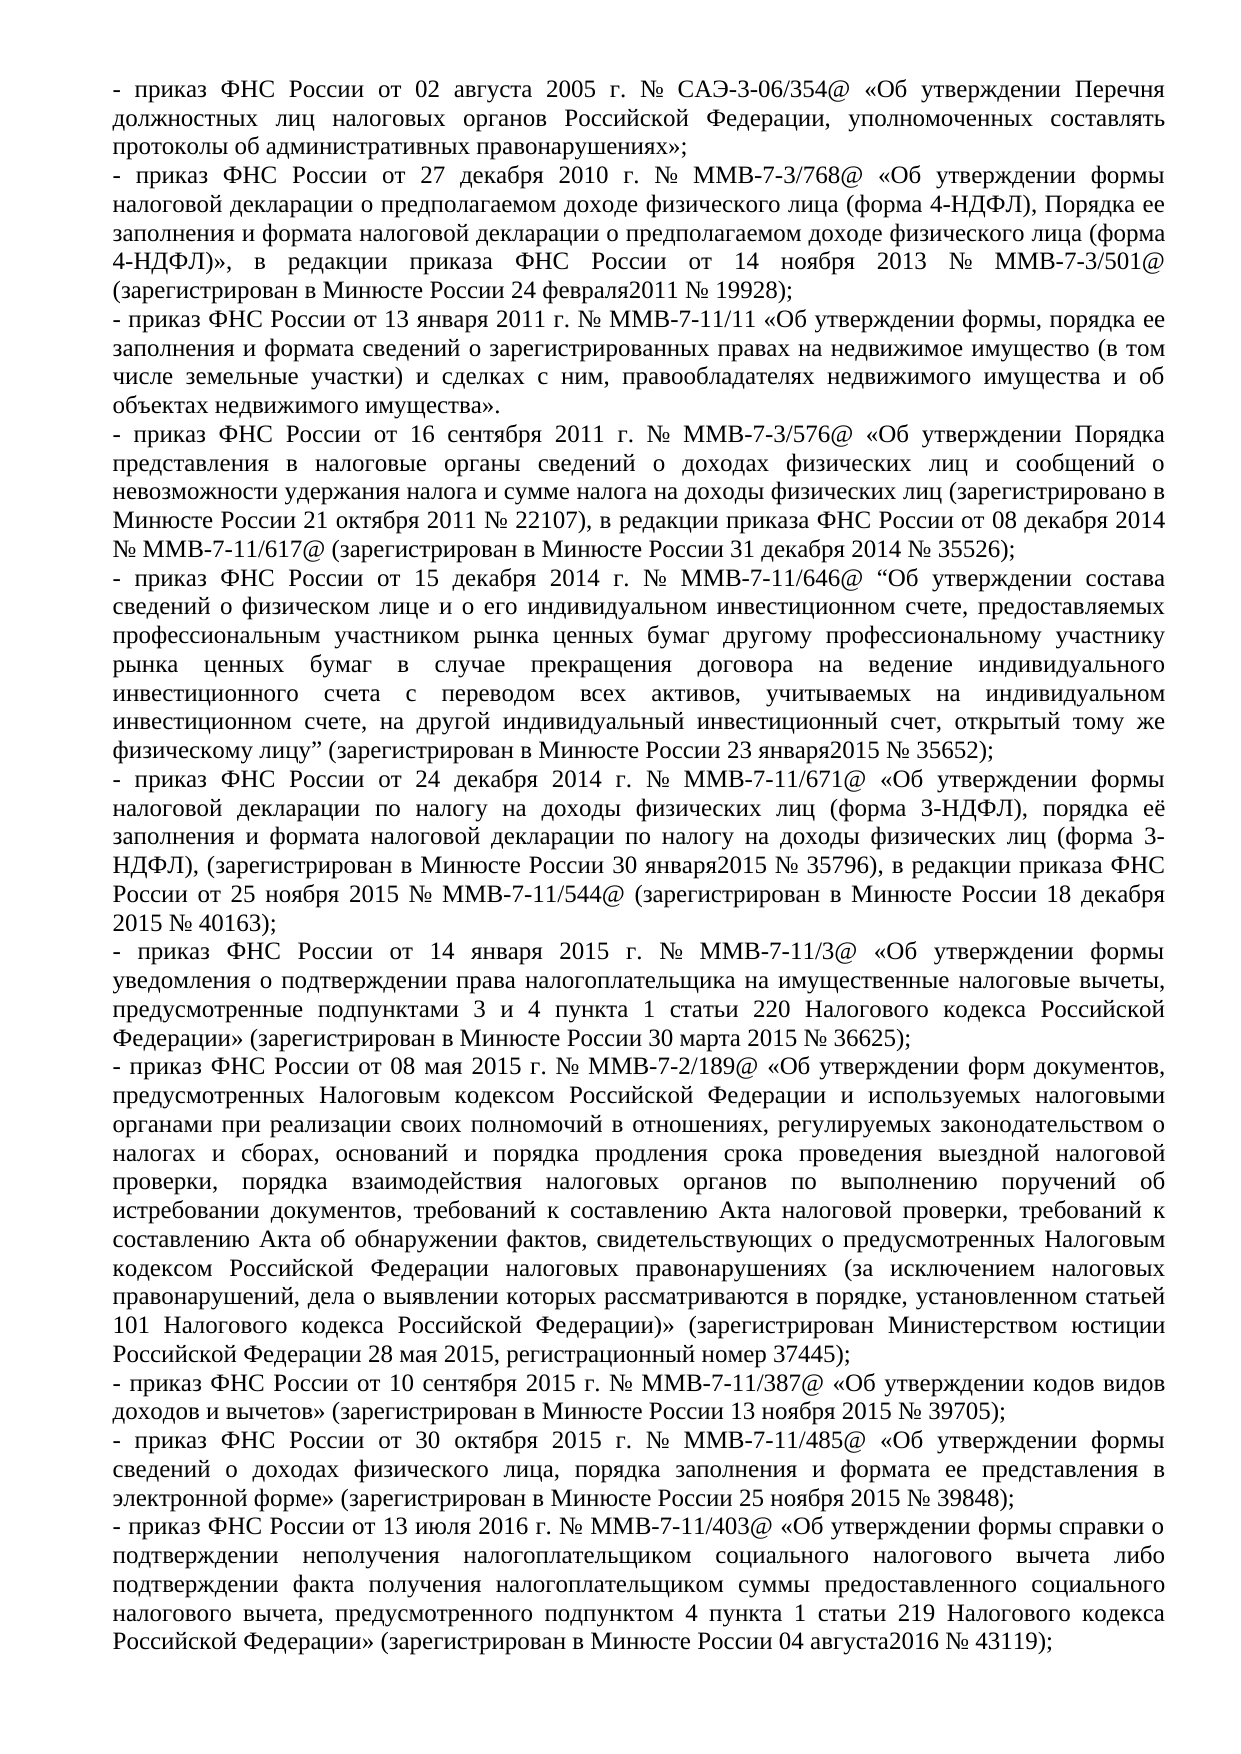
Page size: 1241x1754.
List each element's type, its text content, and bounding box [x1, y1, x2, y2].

text - приказ ФНС России от 02 августа 2005 г. № САЭ-3-06/354@ «Об утверждении Перечня должностных лиц налоговых органов Российской Федерации, уполномоченных составлять протоколы об административных правонарушениях»; [112, 74, 1166, 160]
text - приказ ФНС России от 15 декабря 2014 г. № ММВ-7-11/646@ “Об утверждении состава сведений о физическом лице и о его индивидуальном инвестиционном счете, предоставляемых профессиональным участником рынка ценных бумаг другому профессиональному участнику рынка ценных бумаг в случае прекращения договора на ведение индивидуального инвестиционного счета с переводом всех активов, учитываемых на индивидуальном инвестиционном счете, на другой индивидуальный инвестиционный счет, открытый тому же физическому лицу” (зарегистрирован в Минюсте России 23 января2015 № 35652); [112, 563, 1166, 764]
text - приказ ФНС России от 10 сентября 2015 г. № ММВ-7-11/387@ «Об утверждении кодов видов доходов и вычетов» (зарегистрирован в Минюсте России 13 ноября 2015 № 39705); [112, 1368, 1166, 1425]
text - приказ ФНС России от 14 января 2015 г. № ММВ-7-11/3@ «Об утверждении формы уведомления о подтверждении права налогоплательщика на имущественные налоговые вычеты, предусмотренные подпунктами 3 и 4 пункта 1 статьи 220 Налогового кодекса Российской Федерации» (зарегистрирован в Минюсте России 30 марта 2015 № 36625); [112, 936, 1166, 1051]
text - приказ ФНС России от 08 мая 2015 г. № ММВ-7-2/189@ «Об утверждении форм документов, предусмотренных Налоговым кодексом Российской Федерации и используемых налоговыми органами при реализации своих полномочий в отношениях, регулируемых законодательством о налогах и сборах, оснований и порядка продления срока проведения выездной налоговой проверки, порядка взаимодействия налоговых органов по выполнению поручений об истребовании документов, требований к составлению Акта налоговой проверки, требований к составлению Акта об обнаружении фактов, свидетельствующих о предусмотренных Налоговым кодексом Российской Федерации налоговых правонарушениях (за исключением налоговых правонарушений, дела о выявлении которых рассматриваются в порядке, установленном статьей 101 Налогового кодекса Российской Федерации)» (зарегистрирован Министерством юстиции Российской Федерации 28 мая 2015, регистрационный номер 37445); [112, 1051, 1166, 1368]
text - приказ ФНС России от 24 декабря 2014 г. № ММВ-7-11/671@ «Об утверждении формы налоговой декларации по налогу на доходы физических лиц (форма 3-НДФЛ), порядка её заполнения и формата налоговой декларации по налогу на доходы физических лиц (форма 3-НДФЛ), (зарегистрирован в Минюсте России 30 января2015 № 35796), в редакции приказа ФНС России от 25 ноября 2015 № ММВ-7-11/544@ (зарегистрирован в Минюсте России 18 декабря 2015 № 40163); [112, 764, 1166, 936]
text - приказ ФНС России от 27 декабря 2010 г. № ММВ-7-3/768@ «Об утверждении формы налоговой декларации о предполагаемом доходе физического лица (форма 4-НДФЛ), Порядка ее заполнения и формата налоговой декларации о предполагаемом доходе физического лица (форма 4-НДФЛ)», в редакции приказа ФНС России от 14 ноября 2013 № ММВ-7-3/501@ (зарегистрирован в Минюсте России 24 февраля2011 № 19928); [112, 160, 1166, 304]
text - приказ ФНС России от 16 сентября 2011 г. № ММВ-7-3/576@ «Об утверждении Порядка представления в налоговые органы сведений о доходах физических лиц и сообщений о невозможности удержания налога и сумме налога на доходы физических лиц (зарегистрировано в Минюсте России 21 октября 2011 № 22107), в редакции приказа ФНС России от 08 декабря 2014 № ММВ-7-11/617@ (зарегистрирован в Минюсте России 31 декабря 2014 № 35526); [112, 419, 1166, 563]
text - приказ ФНС России от 13 января 2011 г. № ММВ-7-11/11 «Об утверждении формы, порядка ее заполнения и формата сведений о зарегистрированных правах на недвижимое имущество (в том числе земельные участки) и сделках с ним, правообладателях недвижимого имущества и об объектах недвижимого имущества». [112, 304, 1166, 419]
text - приказ ФНС России от 30 октября 2015 г. № ММВ-7-11/485@ «Об утверждении формы сведений о доходах физического лица, порядка заполнения и формата ее представления в электронной форме» (зарегистрирован в Минюсте России 25 ноября 2015 № 39848); [112, 1425, 1166, 1511]
text - приказ ФНС России от 13 июля 2016 г. № ММВ-7-11/403@ «Об утверждении формы справки о подтверждении неполучения налогоплательщиком социального налогового вычета либо подтверждении факта получения налогоплательщиком суммы предоставленного социального налогового вычета, предусмотренного подпунктом 4 пункта 1 статьи 219 Налогового кодекса Российской Федерации» (зарегистрирован в Минюсте России 04 августа2016 № 43119); [112, 1511, 1166, 1655]
